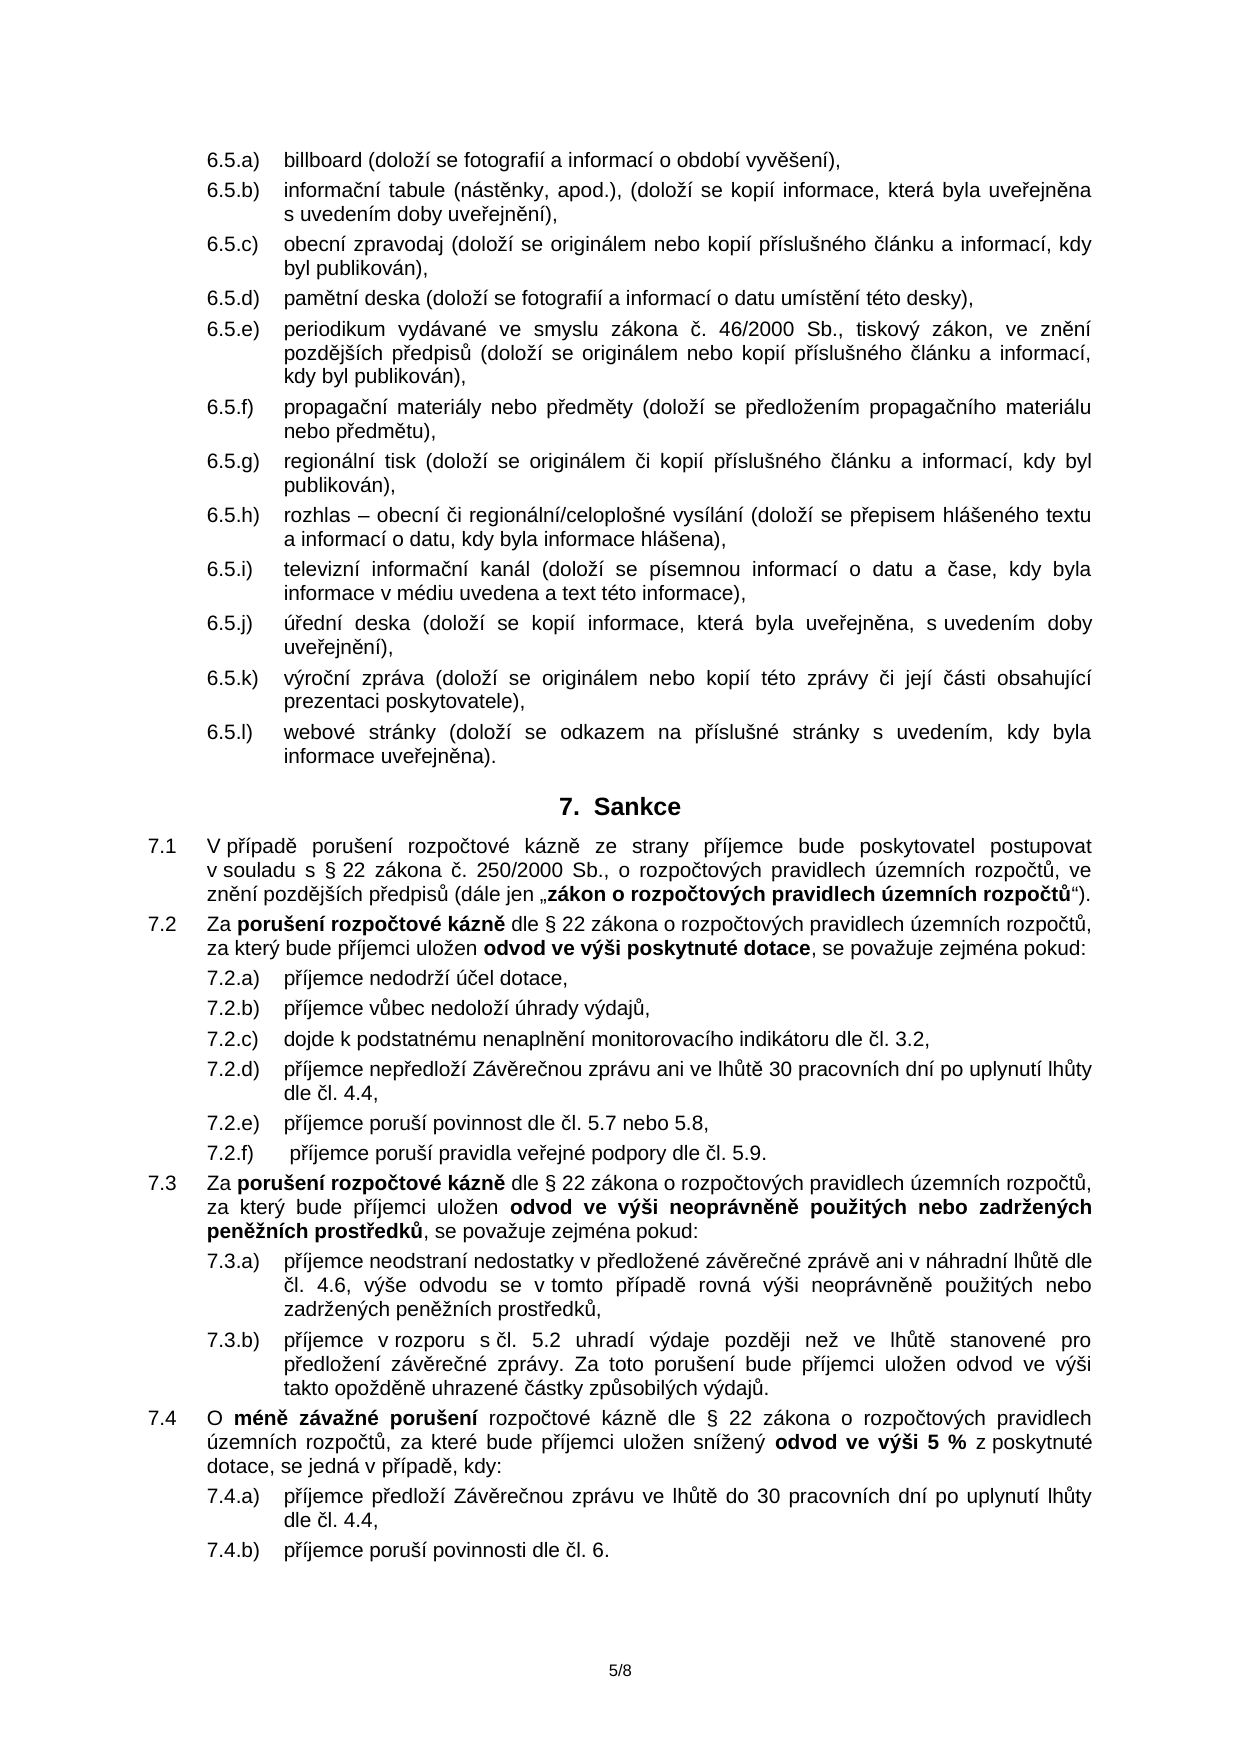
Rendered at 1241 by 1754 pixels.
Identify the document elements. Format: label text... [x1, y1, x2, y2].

text 6.5.l) webové stránky (doloží se odkazem na příslušné stránky s uvedením, kdy byla informace uveřejněna). [207, 719, 1093, 767]
text 7.2.b) příjemce vůbec nedoloží úhrady výdajů, [207, 996, 1093, 1020]
text 7.4.b) příjemce poruší povinnosti dle čl. 6. [207, 1538, 1093, 1562]
text 6.5.h) rozhlas – obecní či regionální/celoplošné vysílání (doloží se přepisem hlášeného textu a informací o datu, kdy byla informace hlášena), [207, 503, 1093, 551]
text 6.5.j) úřední deska (doloží se kopií informace, která byla uveřejněna, s uvedením doby uveřejnění), [207, 611, 1093, 659]
text 6.5.d) pamětní deska (doloží se fotografií a informací o datu umístění této desky), [207, 286, 1093, 310]
text 7.3.b) příjemce v rozporu s čl. 5.2 uhradí výdaje později než ve lhůtě stanovené pro předložení závěrečné zprávy. Za toto porušení bude příjemci uložen odvod ve výši takto opožděně uhrazené částky způsobilých výdajů. [207, 1327, 1093, 1399]
text 6.5.k) výroční zpráva (doloží se originálem nebo kopií této zprávy či její části obsahující prezentaci poskytovatele), [207, 665, 1093, 713]
text 6.5.e) periodikum vydávané ve smyslu zákona č. 46/2000 Sb., tiskový zákon, ve znění pozdějších předpisů (doloží se originálem nebo kopií příslušného článku a informací, kdy byl publikován), [207, 316, 1093, 388]
text 6.5.f) propagační materiály nebo předměty (doloží se předložením propagačního materiálu nebo předmětu), [207, 394, 1093, 442]
text 7.2.c) dojde k podstatnému nenaplnění monitorovacího indikátoru dle čl. 3.2, [207, 1026, 1093, 1050]
text 7.4.a) příjemce předloží Závěrečnou zprávu ve lhůtě do 30 pracovních dní po uplynutí lhůty dle čl. 4.4, [207, 1484, 1093, 1532]
text 6.5.g) regionální tisk (doloží se originálem či kopií příslušného článku a informací, kdy byl publikován), [207, 449, 1093, 497]
text 7.2 Za porušení rozpočtové kázně dle § 22 zákona o rozpočtových pravidlech územních rozpočtů, za který bude příjemci uložen odvod ve výši poskytnuté dotace, se považuje zejména pokud: [148, 912, 1093, 960]
text 6.5.b) informační tabule (nástěnky, apod.), (doloží se kopií informace, která byla uveřejněna s uvedením doby uveřejnění), [207, 178, 1093, 226]
text 7.2.f) příjemce poruší pravidla veřejné podpory dle čl. 5.9. [207, 1141, 1093, 1165]
text 7.2.a) příjemce nedodrží účel dotace, [207, 966, 1093, 990]
text 7.3 Za porušení rozpočtové kázně dle § 22 zákona o rozpočtových pravidlech územních rozpočtů, za který bude příjemci uložen odvod ve výši neoprávněně použitých nebo zadržených peněžních prostředků, se považuje zejména pokud: [148, 1171, 1093, 1243]
text 7.3.a) příjemce neodstraní nedostatky v předložené závěrečné zprávě ani v náhradní lhůtě dle čl. 4.6, výše odvodu se v tomto případě rovná výši neoprávněně použitých nebo zadržených peněžních prostředků, [207, 1249, 1093, 1321]
text 7.1 V případě porušení rozpočtové kázně ze strany příjemce bude poskytovatel postupovat v souladu s § 22 zákona č. 250/2000 Sb., o rozpočtových pravidlech územních rozpočtů, ve znění pozdějších předpisů (dále jen „zákon o rozpočtových pravidlech územních rozpočtů“). [148, 834, 1093, 906]
text 7.2.e) příjemce poruší povinnost dle čl. 5.7 nebo 5.8, [207, 1111, 1093, 1135]
text 7.2.d) příjemce nepředloží Závěrečnou zprávu ani ve lhůtě 30 pracovních dní po uplynutí lhůty dle čl. 4.4, [207, 1057, 1093, 1104]
text 6.5.c) obecní zpravodaj (doloží se originálem nebo kopií příslušného článku a informací, kdy byl publikován), [207, 232, 1093, 280]
text 6.5.i) televizní informační kanál (doloží se písemnou informací o datu a čase, kdy byla informace v médiu uvedena a text této informace), [207, 557, 1093, 605]
text 6.5.a) billboard (doloží se fotografií a informací o období vyvěšení), [207, 148, 1093, 172]
text 7.4 O méně závažné porušení rozpočtové kázně dle § 22 zákona o rozpočtových pravidlech územních rozpočtů, za které bude příjemci uložen snížený odvod ve výši 5 % z poskytnuté dotace, se jedná v případě, kdy: [148, 1406, 1093, 1477]
text 7. Sankce [148, 792, 1093, 821]
